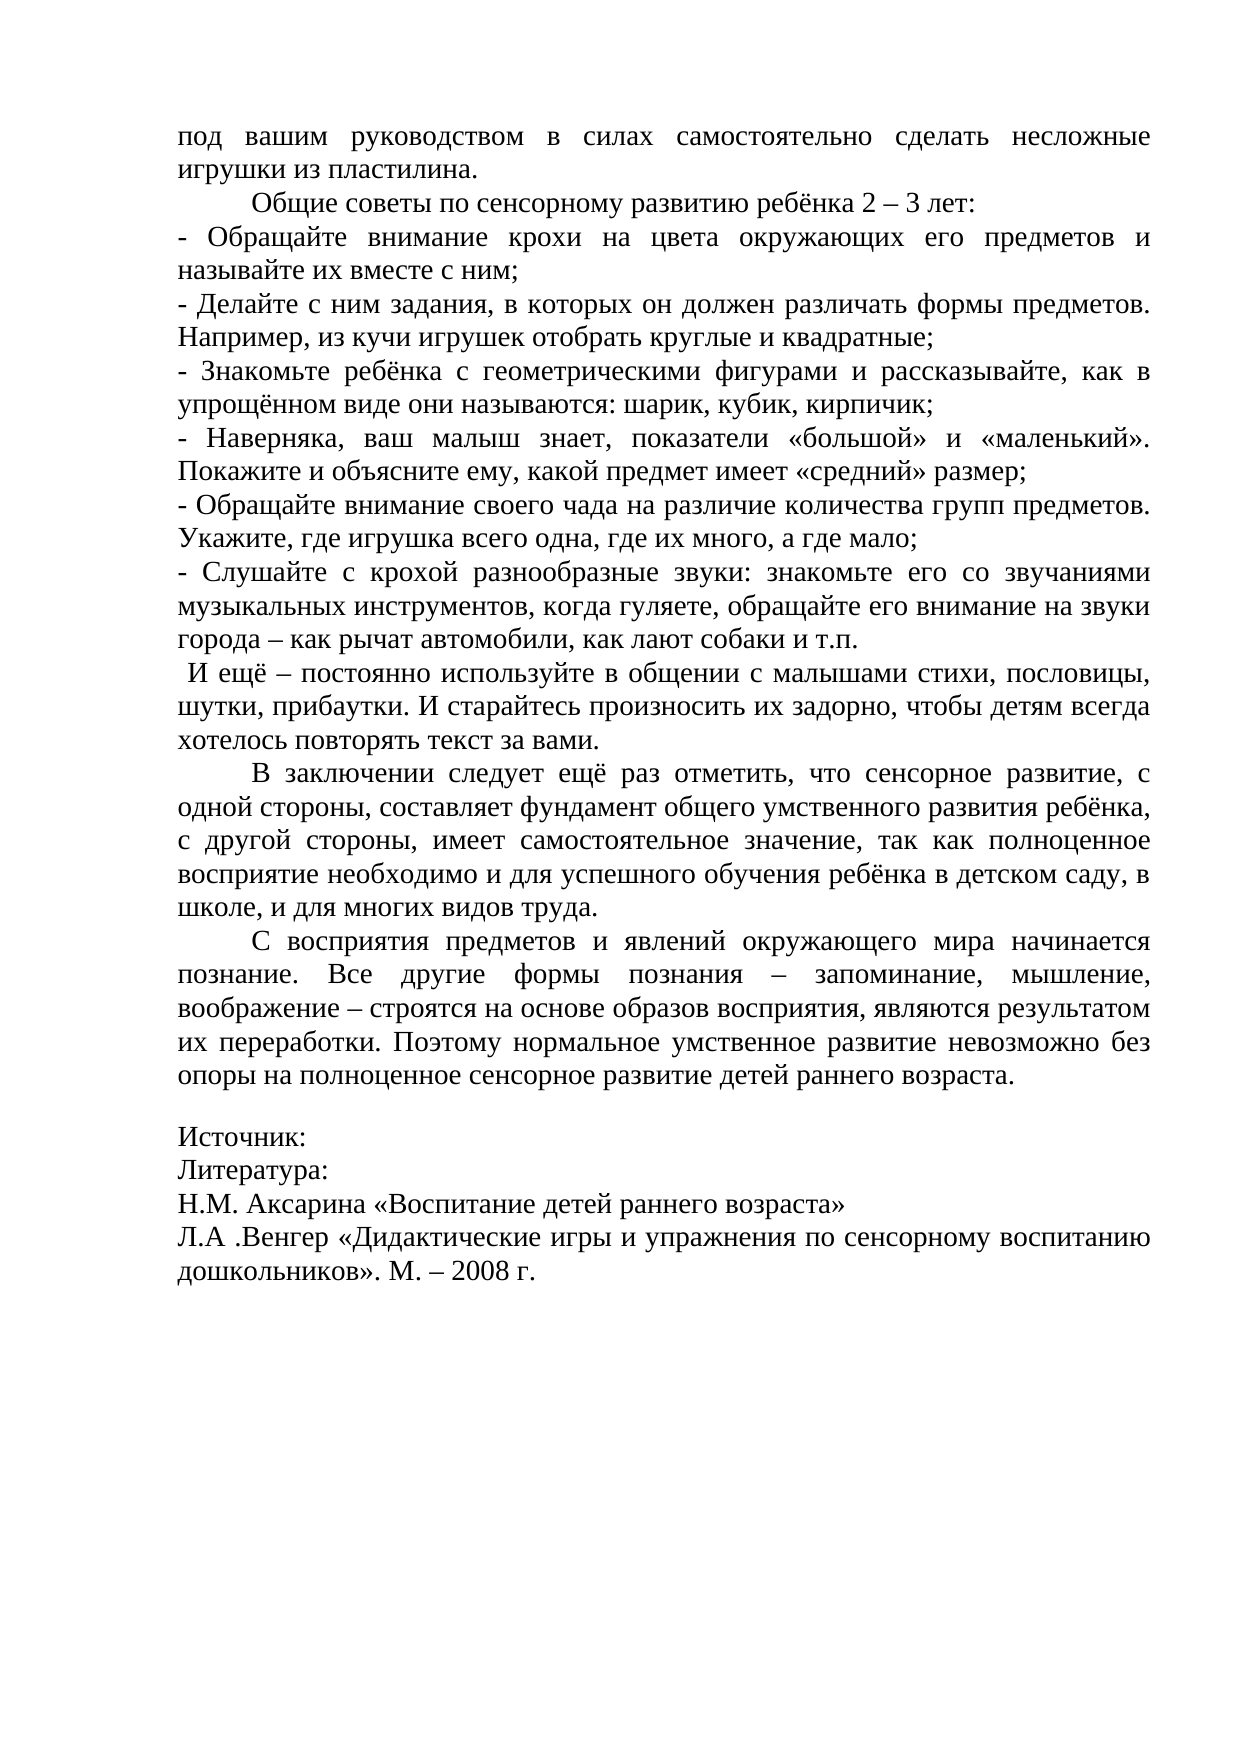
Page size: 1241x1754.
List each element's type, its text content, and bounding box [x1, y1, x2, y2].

text И ещё – постоянно используйте в общении с малышами стихи, пословицы, шутки, прибаутки. И старайтесь произносить их задорно, чтобы детям всегда хотелось повторять текст за вами. [177, 655, 1152, 755]
text Источник: [177, 1119, 1152, 1152]
text - Знакомьте ребёнка с геометрическими фигурами и рассказывайте, как в упрощённом виде они называются: шарик, кубик, кирпичик; [177, 353, 1152, 420]
text Общие советы по сенсорному развитию ребёнка 2 – 3 лет: [177, 185, 1152, 219]
text - Слушайте с крохой разнообразные звуки: знакомьте его со звучаниями музыкальных инструментов, когда гуляете, обращайте его внимание на звуки города – как рычат автомобили, как лают собаки и т.п. [177, 554, 1152, 655]
text Л.А .Венгер «Дидактические игры и упражнения по сенсорному воспитанию дошкольников». М. – 2008 г. [177, 1219, 1152, 1287]
text - Делайте с ним задания, в которых он должен различать формы предметов. Например, из кучи игрушек отобрать круглые и квадратные; [177, 286, 1152, 353]
text Н.М. Аксарина «Воспитание детей раннего возраста» [177, 1186, 1152, 1219]
text С восприятия предметов и явлений окружающего мира начинается познание. Все другие формы познания – запоминание, мышление, воображение – строятся на основе образов восприятия, являются результатом их переработки. Поэтому нормальное умственное развитие невозможно без опоры на полноценное сенсорное развитие детей раннего возраста. [177, 923, 1152, 1091]
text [177, 118, 1152, 185]
text - Наверняка, ваш малыш знает, показатели «большой» и «маленький». Покажите и объясните ему, какой предмет имеет «средний» размер; [177, 420, 1152, 487]
text - Обращайте внимание своего чада на различие количества групп предметов. Укажите, где игрушка всего одна, где их много, а где мало; [177, 487, 1152, 554]
text Литература: [177, 1152, 1152, 1186]
text - Обращайте внимание крохи на цвета окружающих его предметов и называйте их вместе с ним; [177, 219, 1152, 286]
text В заключении следует ещё раз отметить, что сенсорное развитие, с одной стороны, составляет фундамент общего умственного развития ребёнка, с другой стороны, имеет самостоятельное значение, так как полноценное восприятие необходимо и для успешного обучения ребёнка в детском саду, в школе, и для многих видов труда. [177, 755, 1152, 923]
